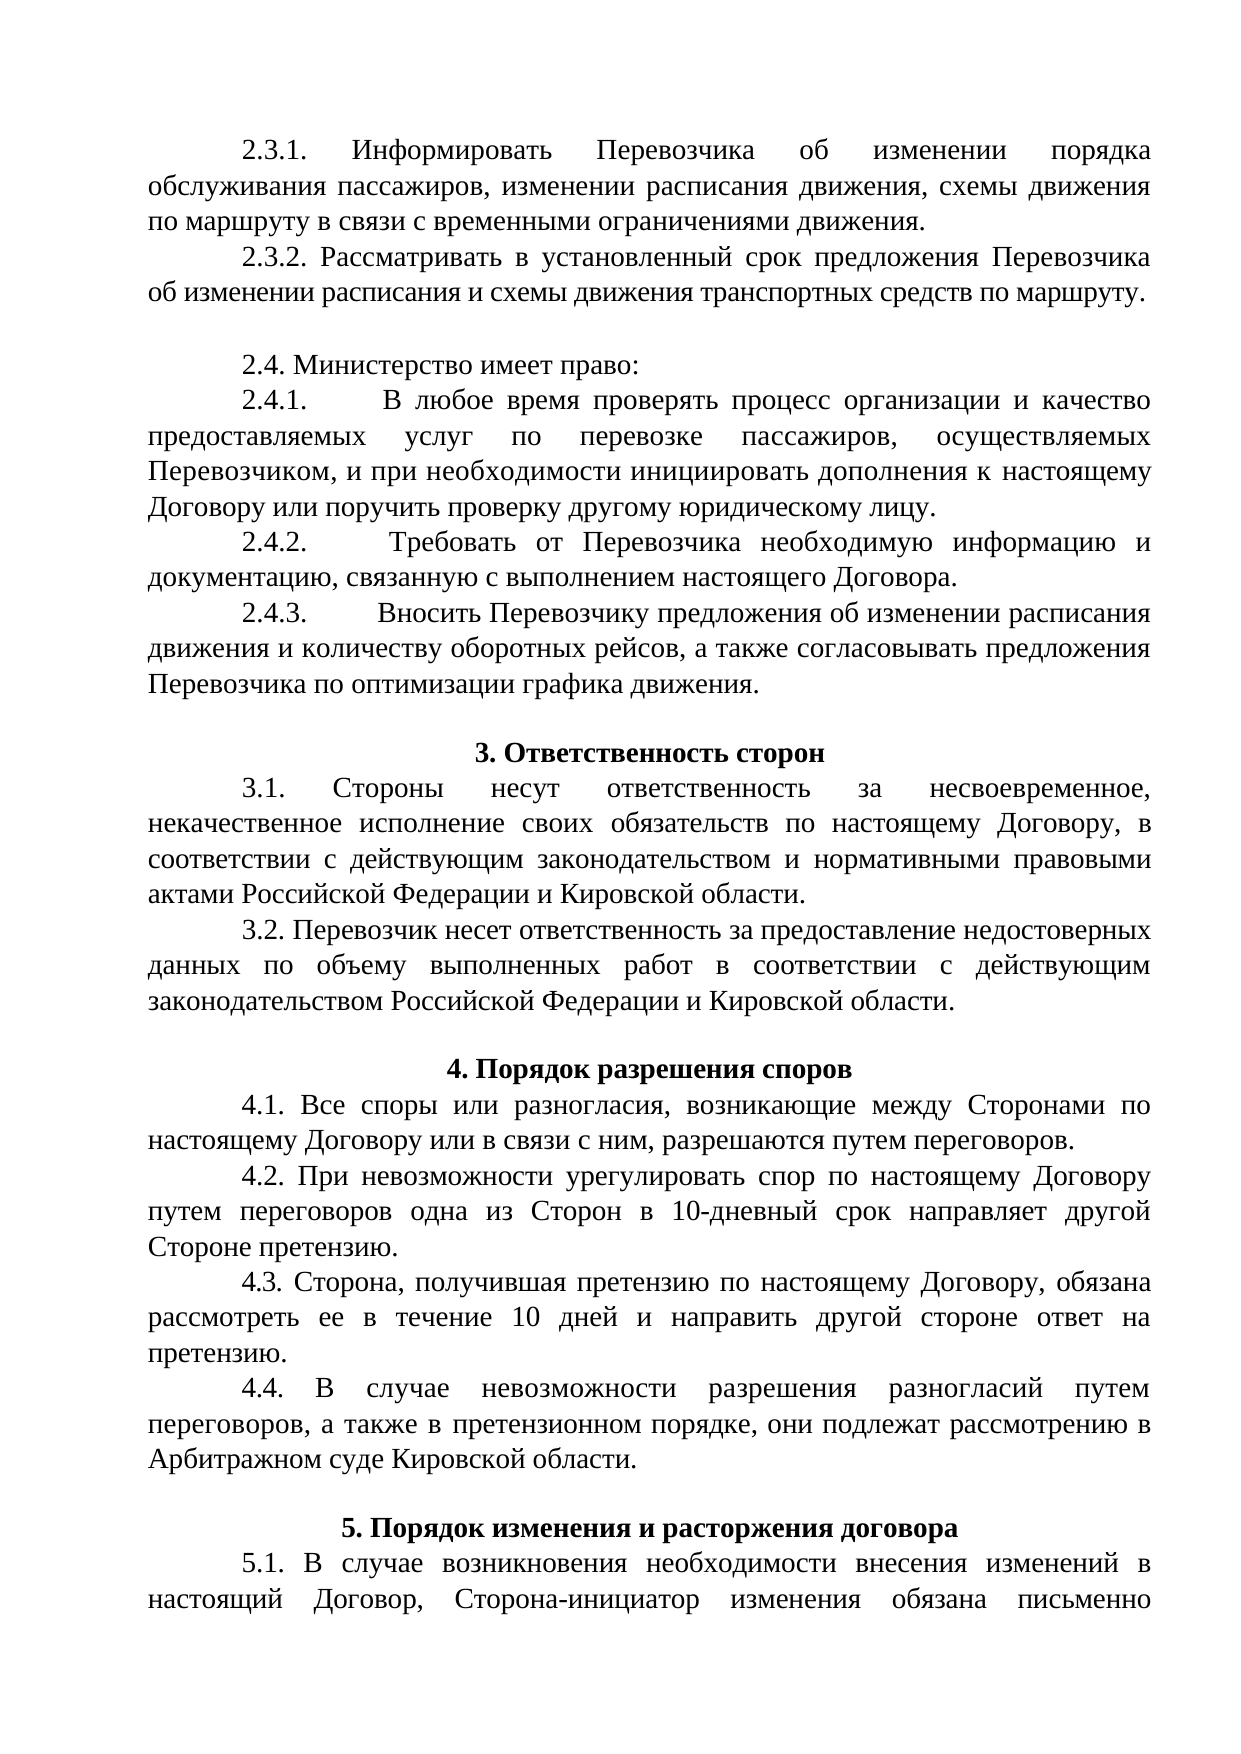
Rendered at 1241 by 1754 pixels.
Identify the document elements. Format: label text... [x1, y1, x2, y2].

text 5. Порядок изменения и расторжения договора [148, 1509, 1152, 1544]
text 2.3.2. Рассматривать в установленный срок предложения Перевозчика об изменении расписания и схемы движения транспортных средств по маршруту. [148, 238, 1152, 308]
list В любое время проверять процесс организации и качество предоставляемых услуг по перевозке пассажиров, осуществляемых Перевозчиком, и при необходимости инициировать дополнения к настоящему Договору или поручить проверку другому юридическому лицу. [148, 381, 1152, 523]
list Требовать от Перевозчика необходимую информацию и документацию, связанную с выполнением настоящего Договора. [148, 523, 1152, 594]
text 2.4. Министерство имеет право: [148, 346, 1152, 381]
text 3. Ответственность сторон [148, 734, 1152, 769]
text 4.3. Сторона, получившая претензию по настоящему Договору, обязана рассмотреть ее в течение 10 дней и направить другой стороне ответ на претензию. [148, 1263, 1152, 1369]
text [148, 1544, 1152, 1615]
text 4. Порядок разрешения споров [148, 1051, 1152, 1086]
text 3.2. Перевозчик несет ответственность за предоставление недостоверных данных по объему выполненных работ в соответствии с действующим законодательством Российской Федерации и Кировской области. [148, 911, 1152, 1017]
list Вносить Перевозчику предложения об изменении расписания движения и количеству оборотных рейсов, а также согласовывать предложения Перевозчика по оптимизации графика движения. [148, 594, 1152, 700]
text 4.4. В случае невозможности разрешения разногласий путем переговоров, а также в претензионном порядке, они подлежат рассмотрению в Арбитражном суде Кировской области. [148, 1369, 1152, 1476]
text 4.2. При невозможности урегулировать спор по настоящему Договору путем переговоров одна из Сторон в 10-дневный срок направляет другой Стороне претензию. [148, 1157, 1152, 1263]
text 4.1. Все споры или разногласия, возникающие между Сторонами по настоящему Договору или в связи с ним, разрешаются путем переговоров. [148, 1086, 1152, 1157]
text 3.1. Стороны несут ответственность за несвоевременное, некачественное исполнение своих обязательств по настоящему Договору, в соответствии с действующим законодательством и нормативными правовыми актами Российской Федерации и Кировской области. [148, 769, 1152, 911]
text 2.3.1. Информировать Перевозчика об изменении порядка обслуживания пассажиров, изменении расписания движения, схемы движения по маршруту в связи с временными ограничениями движения. [148, 131, 1152, 238]
